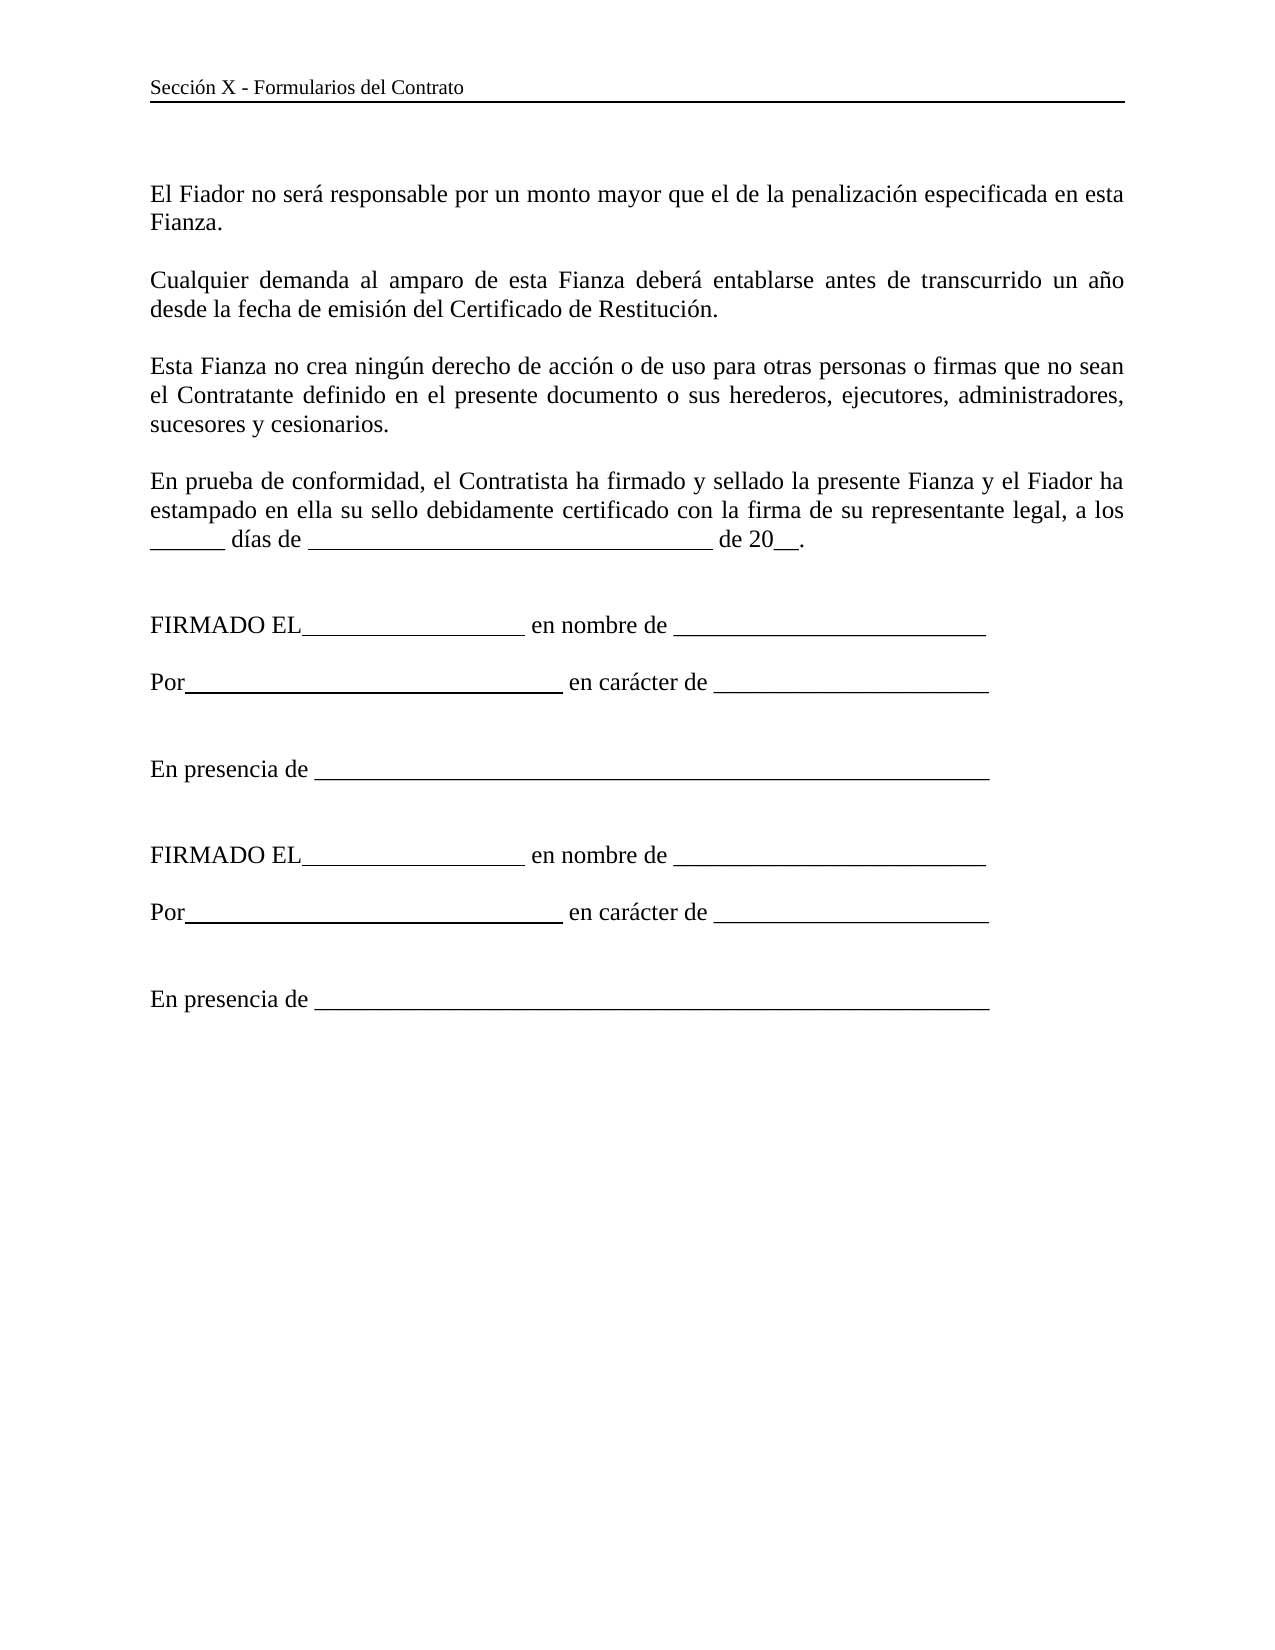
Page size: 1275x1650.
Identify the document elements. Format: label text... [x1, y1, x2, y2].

text FIRMADO EL en nombre de _________________________ [150, 840, 1125, 869]
text En prueba de conformidad, el Contratista ha firmado y sellado la presente Fianza y el Fiador ha estampado en ella su sello debidamente certificado con la firma de su representante legal, a los ______ días de de 20__. [150, 466, 1125, 552]
text El Fiador no será responsable por un monto mayor que el de la penalización especificada en esta Fianza. [150, 179, 1125, 236]
text FIRMADO EL en nombre de _________________________ [150, 610, 1125, 639]
text Por en carácter de ______________________ [150, 897, 1125, 926]
text En presencia de ______________________________________________________ [150, 984, 1125, 1012]
text Esta Fianza no crea ningún derecho de acción o de uso para otras personas o firmas que no sean el Contratante definido en el presente documento o sus herederos, ejecutores, administradores, sucesores y cesionarios. [150, 351, 1125, 437]
text En presencia de ______________________________________________________ [150, 754, 1125, 782]
text Por en carácter de ______________________ [150, 667, 1125, 696]
text Cualquier demanda al amparo de esta Fianza deberá entablarse antes de transcurrido un año desde la fecha de emisión del Certificado de Restitución. [150, 265, 1125, 322]
